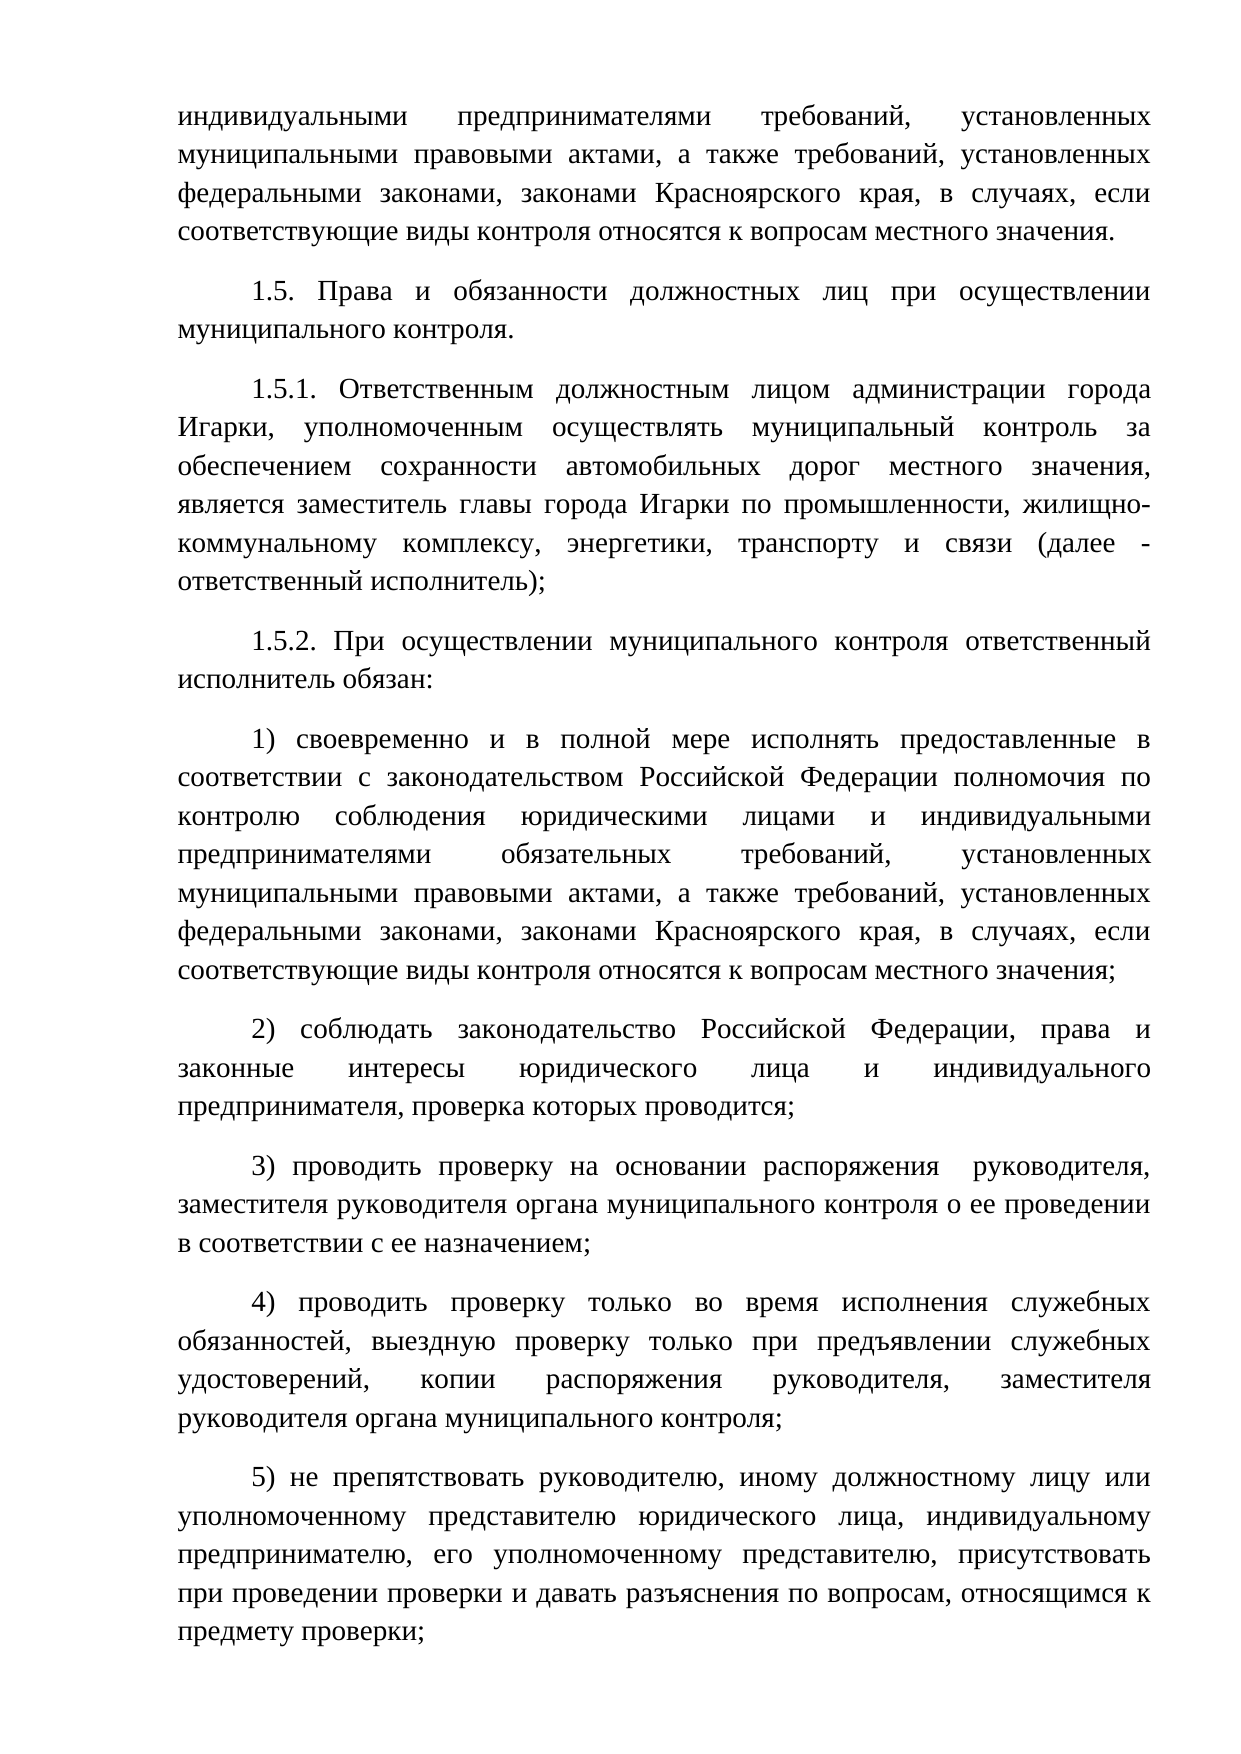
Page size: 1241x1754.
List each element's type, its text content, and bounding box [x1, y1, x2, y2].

text 1.5.1. Ответственным должностным лицом администрации города Игарки, уполномоченным осуществлять муниципальный контроль за обеспечением сохранности автомобильных дорог местного значения, является заместитель главы города Игарки по промышленности, жилищно-коммунальному комплексу, энергетики, транспорту и связи (далее - ответственный исполнитель); [177, 371, 1152, 597]
text 4) проводить проверку только во время исполнения служебных обязанностей, выездную проверку только при предъявлении служебных удостоверений, копии распоряжения руководителя, заместителя руководителя органа муниципального контроля; [177, 1284, 1152, 1433]
text 2) соблюдать законодательство Российской Федерации, права и законные интересы юридического лица и индивидуального предпринимателя, проверка которых проводится; [177, 1011, 1152, 1122]
text 1.5.2. При осуществлении муниципального контроля ответственный исполнитель обязан: [177, 623, 1152, 695]
text 1.5. Права и обязанности должностных лиц при осуществлении муниципального контроля. [177, 273, 1152, 345]
text 3) проводить проверку на основании распоряжения руководителя, заместителя руководителя органа муниципального контроля о ее проведении в соответствии с ее назначением; [177, 1148, 1152, 1258]
text 1) своевременно и в полной мере исполнять предоставленные в соответствии с законодательством Российской Федерации полномочия по контролю соблюдения юридическими лицами и индивидуальными предпринимателями обязательных требований, установленных муниципальными правовыми актами, а также требований, установленных федеральными законами, законами Красноярского края, в случаях, если соответствующие виды контроля относятся к вопросам местного значения; [177, 721, 1152, 986]
text 5) не препятствовать руководителю, иному должностному лицу или уполномоченному представителю юридического лица, индивидуальному предпринимателю, его уполномоченному представителю, присутствовать при проведении проверки и давать разъяснения по вопросам, относящимся к предмету проверки; [177, 1459, 1152, 1647]
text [177, 98, 1152, 247]
